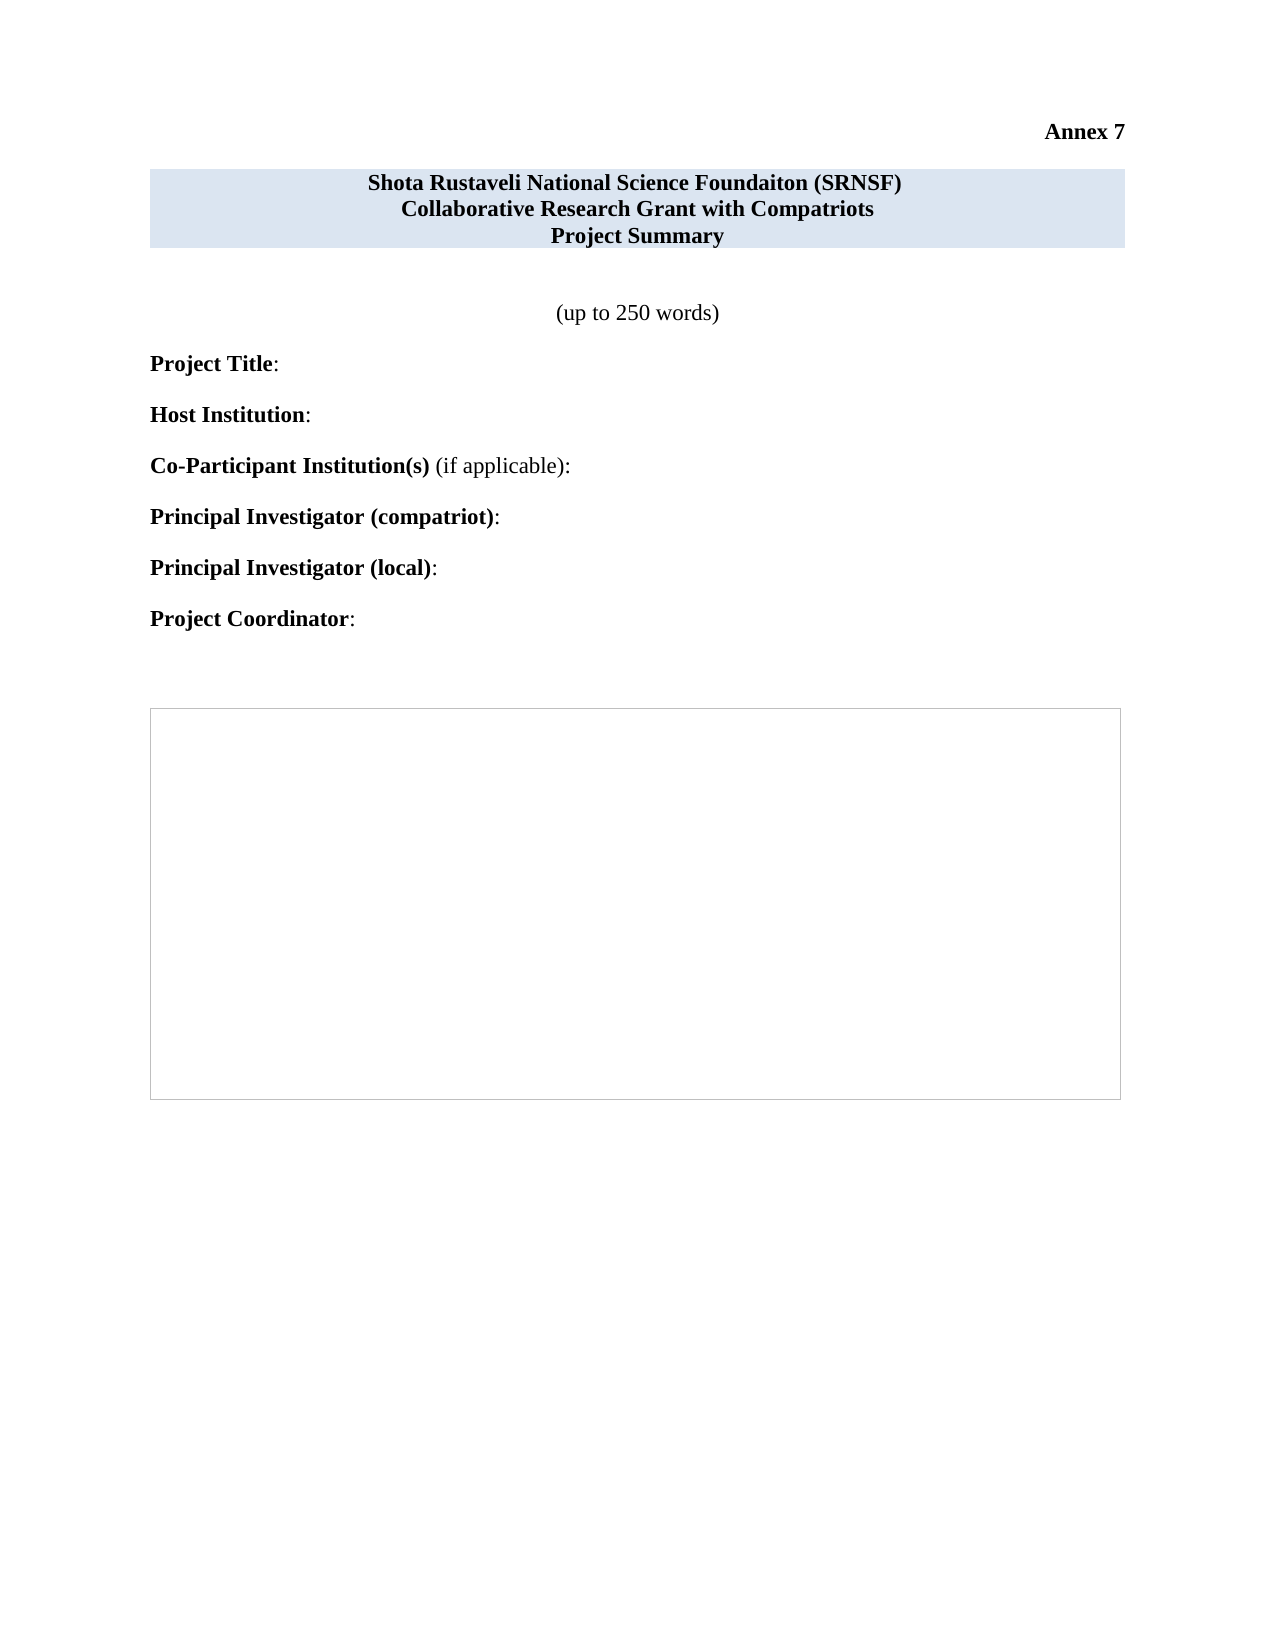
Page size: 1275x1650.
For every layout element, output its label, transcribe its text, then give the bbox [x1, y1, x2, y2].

text Host Institution: [150, 401, 1125, 428]
text Shota Rustaveli National Science Foundaiton (SRNSF) Collaborative Research Grant with Compatriots [150, 169, 1125, 222]
text Principal Investigator (local): [150, 554, 1125, 581]
text Project Summary [150, 222, 1125, 248]
text Co-Participant Institution(s) (if applicable): [150, 452, 1125, 479]
text Project Coordinator: [150, 606, 1125, 632]
text Project Title: [150, 350, 1125, 377]
text (up to 250 words) [150, 299, 1125, 326]
table_header [151, 709, 1120, 1098]
text Principal Investigator (compatriot): [150, 503, 1125, 530]
text Annex 7 [150, 118, 1125, 144]
